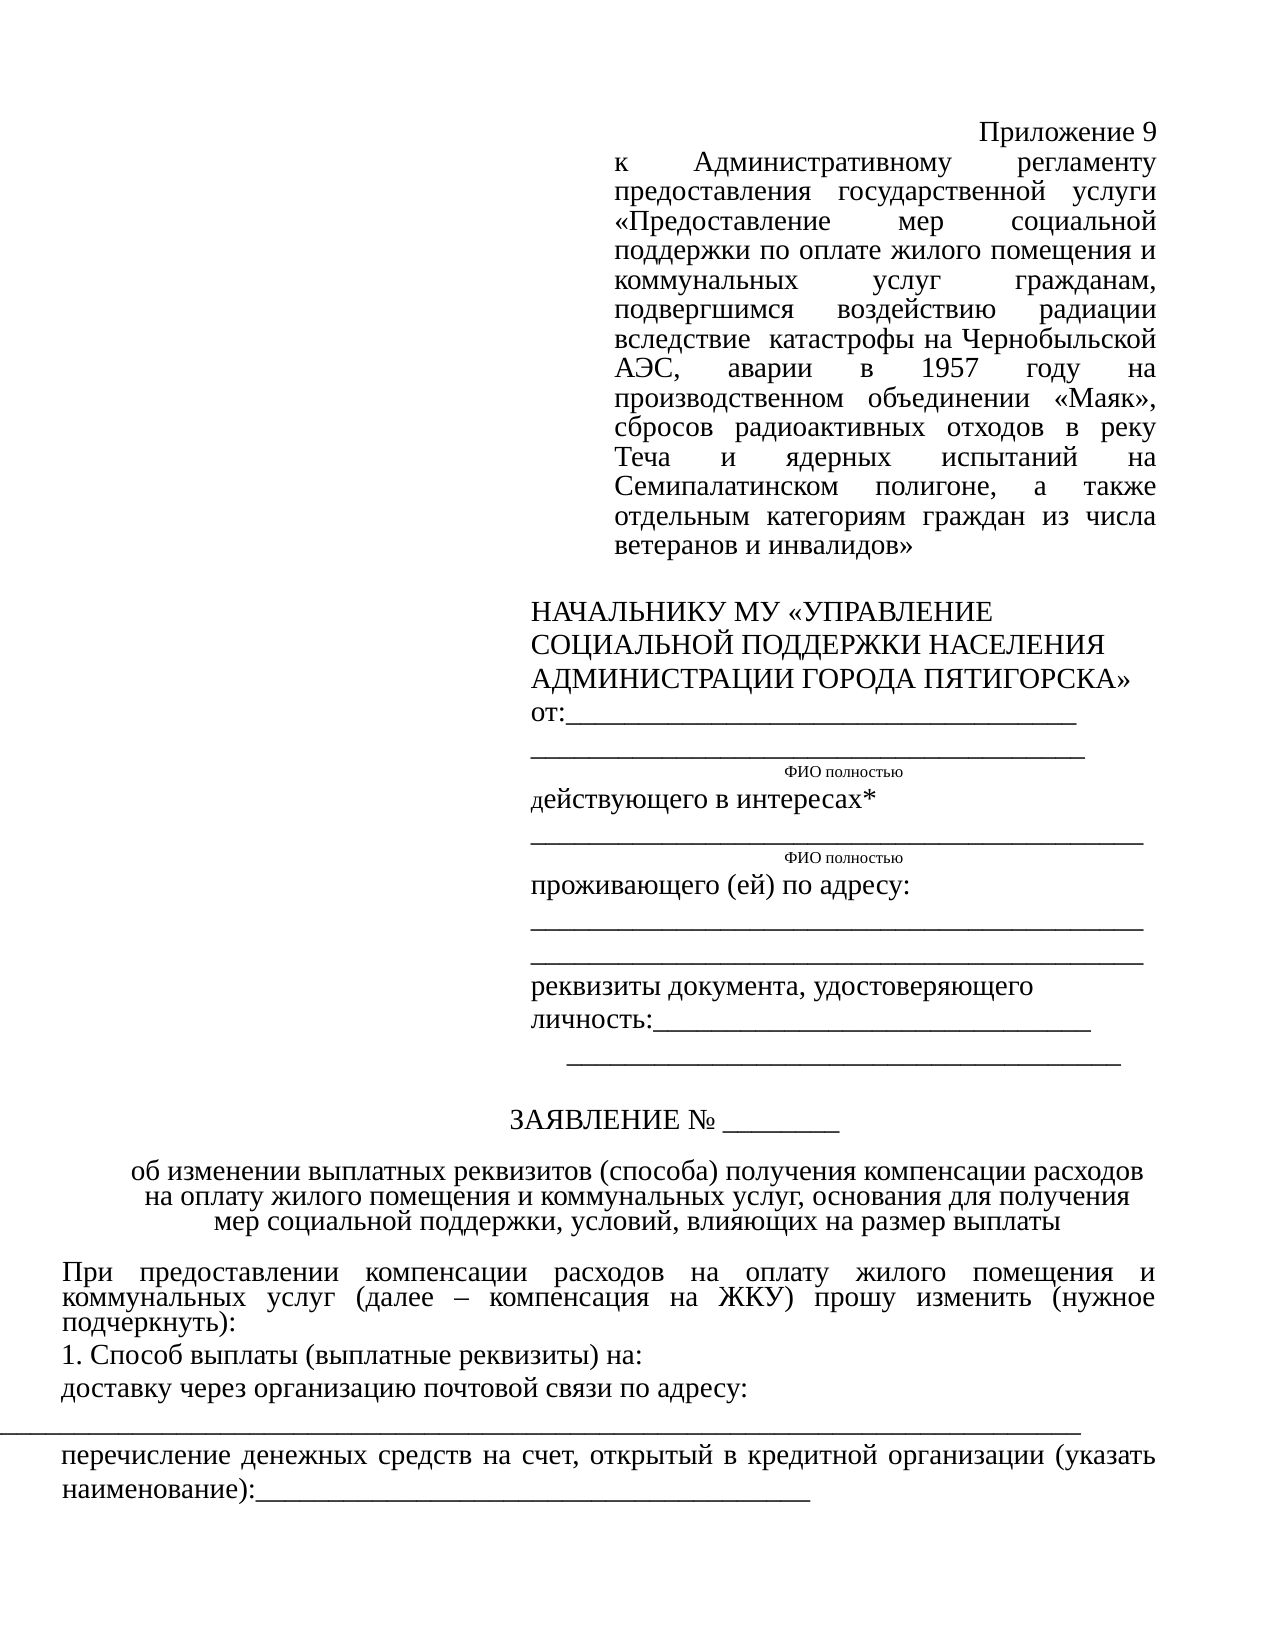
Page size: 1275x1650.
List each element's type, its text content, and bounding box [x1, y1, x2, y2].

text При предоставлении компенсации расходов на оплату жилого помещения и коммунальных услуг (далее – компенсация на ЖКУ) прошу изменить (нужное подчеркнуть): [62, 1262, 1157, 1337]
text НАЧАЛЬНИКУ МУ «УПРАВЛЕНИЕ СОЦИАЛЬНОЙ ПОДДЕРЖКИ НАСЕЛЕНИЯ АДМИНИСТРАЦИИ ГОРОДА ПЯТИГОРСКА» [531, 594, 1157, 694]
text __________________________________________ [531, 814, 1157, 848]
text ФИО полностью [531, 762, 1157, 781]
text 1. Способ выплаты (выплатные реквизиты) на: [0, 1337, 1157, 1370]
text ______________________________________ [531, 728, 1157, 762]
text действующего в интересах* [531, 781, 1157, 814]
text ____________________________________________________________________________________реквизиты документа, удостоверяющего личность:______________________________ [531, 901, 1157, 1035]
text ФИО полностью [531, 848, 1157, 867]
text об изменении выплатных реквизитов (способа) получения компенсации расходов на оплату жилого помещения и коммунальных услуг, основания для получения мер социальной поддержки, условий, влияющих на размер выплаты [118, 1135, 1157, 1235]
text ЗАЯВЛЕНИЕ № ________ [118, 1102, 1157, 1135]
text проживающего (ей) по адресу: [531, 867, 1157, 901]
text Приложение 9 [118, 118, 1157, 148]
text ______________________________________ [531, 1035, 1157, 1068]
text перечисление денежных средств на счет, открытый в кредитной организации (указать наименование):______________________________________ [61, 1437, 1157, 1504]
text к Административному регламенту предоставления государственной услуги «Предоставление мер социальной поддержки по оплате жилого помещения и коммунальных услуг гражданам, подвергшимся воздействию радиации вследствие катастрофы на Чернобыльской АЭС, аварии в 1957 году на производственном объединении «Маяк», сбросов радиоактивных отходов в реку Теча и ядерных испытаний на Семипалатинском полигоне, а также отдельным категориям граждан из числа ветеранов и инвалидов» [614, 148, 1157, 560]
text от:___________________________________ [531, 694, 1157, 728]
text доставку через организацию почтовой связи по адресу: [0, 1370, 1157, 1404]
text ___________________________________________________________________________ [0, 1404, 1157, 1437]
